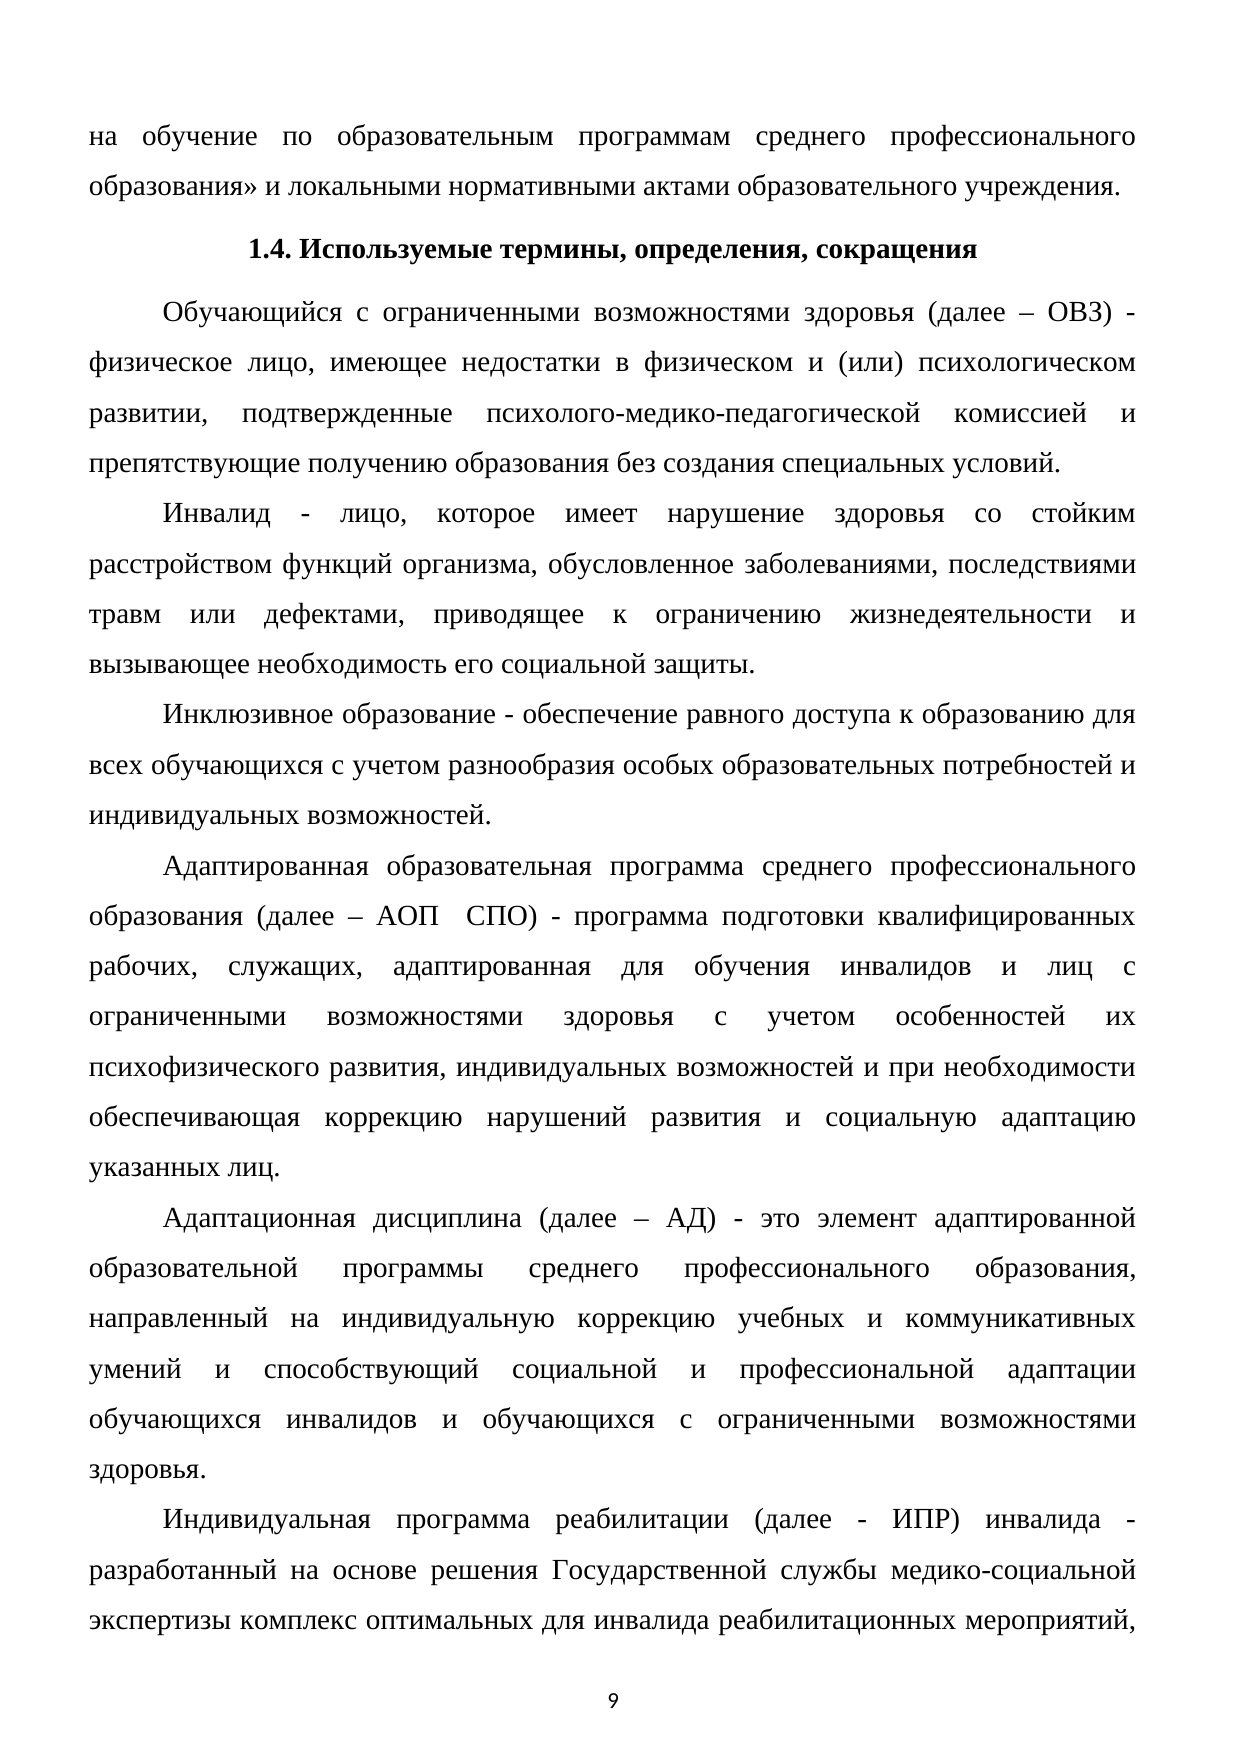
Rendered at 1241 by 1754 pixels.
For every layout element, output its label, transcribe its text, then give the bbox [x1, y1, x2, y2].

text Обучающийся с ограниченными возможностями здоровья (далее – ОВЗ) - физическое лицо, имеющее недостатки в физическом и (или) психологическом развитии, подтвержденные психолого-медико-педагогической комиссией и препятствующие получению образования без создания специальных условий. [89, 294, 1137, 479]
text Адаптационная дисциплина (далее – АД) - это элемент адаптированной образовательной программы среднего профессионального образования, направленный на индивидуальную коррекцию учебных и коммуникативных умений и способствующий социальной и профессиональной адаптации обучающихся инвалидов и обучающихся с ограниченными возможностями здоровья. [89, 1200, 1137, 1485]
text 1.4. Используемые термины, определения, сокращения [89, 231, 1137, 265]
text Инклюзивное образование - обеспечение равного доступа к образованию для всех обучающихся с учетом разнообразия особых образовательных потребностей и индивидуальных возможностей. [89, 697, 1137, 831]
text Адаптированная образовательная программа среднего профессионального образования (далее – АОП СПО) - программа подготовки квалифицированных рабочих, служащих, адаптированная для обучения инвалидов и лиц с ограниченными возможностями здоровья с учетом особенностей их психофизического развития, индивидуальных возможностей и при необходимости обеспечивающая коррекцию нарушений развития и социальную адаптацию указанных лиц. [89, 848, 1137, 1183]
text Инвалид - лицо, которое имеет нарушение здоровья со стойким расстройством функций организма, обусловленное заболеваниями, последствиями травм или дефектами, приводящее к ограничению жизнедеятельности и вызывающее необходимость его социальной защиты. [89, 495, 1137, 680]
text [89, 1502, 1137, 1636]
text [89, 118, 1137, 202]
